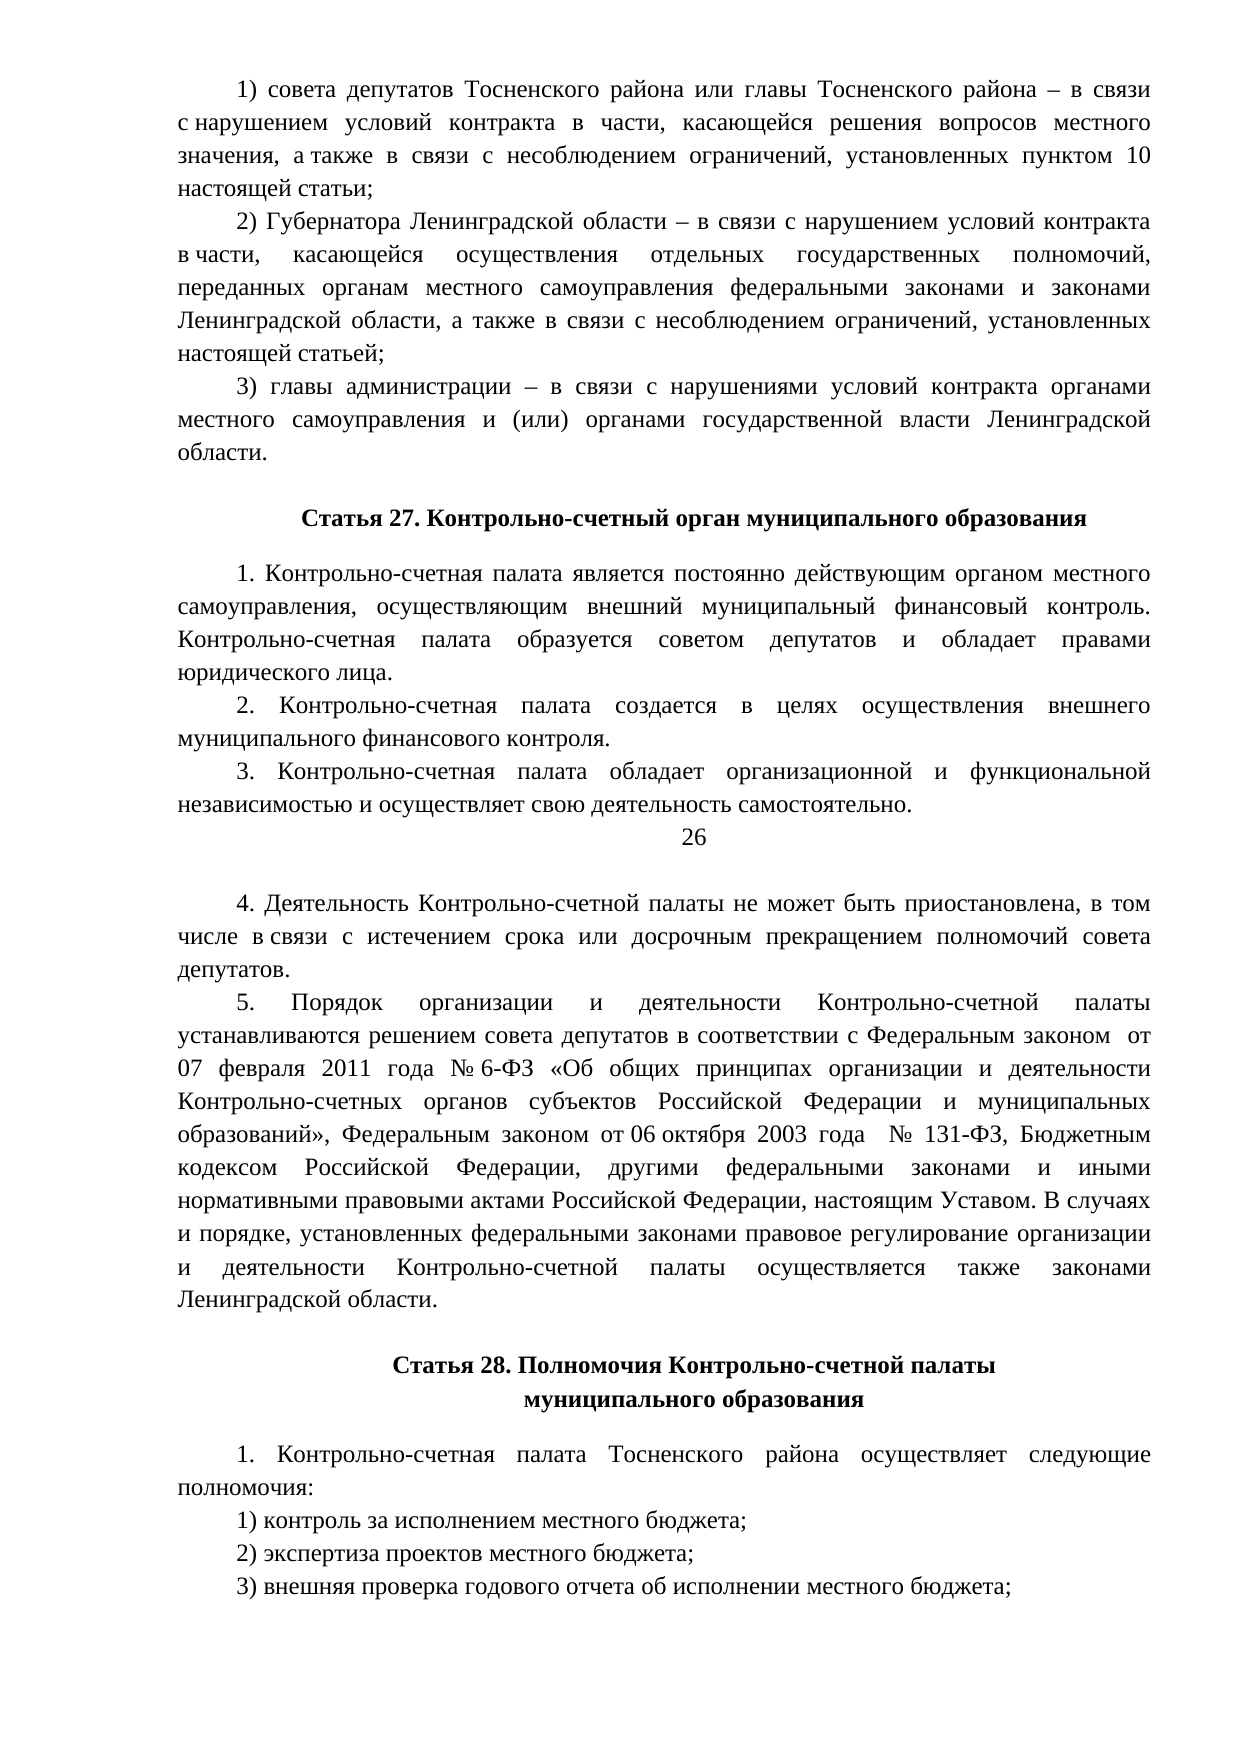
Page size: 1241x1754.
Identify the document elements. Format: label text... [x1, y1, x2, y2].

text 1) контроль за исполнением местного бюджета; [177, 1505, 1152, 1533]
text 3) главы администрации – в связи с нарушениями условий контракта органами местного самоуправления и (или) органами государственной власти Ленинградской области. [177, 371, 1152, 466]
text 1. Контрольно-счетная палата является постоянно действующим органом местного самоуправления, осуществляющим внешний муниципальный финансовый контроль. Контрольно-счетная палата образуется советом депутатов и обладает правами юридического лица. [177, 558, 1152, 686]
text Статья 28. Полномочия Контрольно-счетной палаты [177, 1351, 1152, 1379]
text 2) экспертиза проектов местного бюджета; [177, 1538, 1152, 1566]
text 1. Контрольно-счетная палата Тосненского района осуществляет следующие полномочия: [177, 1439, 1152, 1500]
text 3. Контрольно-счетная палата обладает организационной и функциональной независимостью и осуществляет свою деятельность самостоятельно. [177, 756, 1152, 818]
text 1) совета депутатов Тосненского района или главы Тосненского района – в связи с нарушением условий контракта в части, касающейся решения вопросов местного значения, а также в связи с несоблюдением ограничений, установленных пунктом 10 настоящей статьи; [177, 74, 1152, 202]
text 5. Порядок организации и деятельности Контрольно-счетной палаты устанавливаются решением совета депутатов в соответствии с Федеральным законом от 07 февраля 2011 года № 6-ФЗ «Об общих принципах организации и деятельности Контрольно-счетных органов субъектов Российской Федерации и муниципальных образований», Федеральным законом от 06 октября 2003 года № 131-ФЗ, Бюджетным кодексом Российской Федерации, другими федеральными законами и иными нормативными правовыми актами Российской Федерации, настоящим Уставом. В случаях и порядке, установленных федеральными законами правовое регулирование организации и деятельности Контрольно-счетной палаты осуществляется также законами Ленинградской области. [177, 987, 1152, 1313]
text муниципального образования [177, 1384, 1152, 1412]
text 2. Контрольно-счетная палата создается в целях осуществления внешнего муниципального финансового контроля. [177, 690, 1152, 752]
text 4. Деятельность Контрольно-счетной палаты не может быть приостановлена, в том числе в связи с истечением срока или досрочным прекращением полномочий совета депутатов. [177, 888, 1152, 983]
text 26 [177, 822, 1152, 851]
text 3) внешняя проверка годового отчета об исполнении местного бюджета; [177, 1571, 1152, 1599]
text 2) Губернатора Ленинградской области – в связи с нарушением условий контракта в части, касающейся осуществления отдельных государственных полномочий, переданных органам местного самоуправления федеральными законами и законами Ленинградской области, а также в связи с несоблюдением ограничений, установленных настоящей статьей; [177, 206, 1152, 367]
text Статья 27. Контрольно-счетный орган муниципального образования [177, 503, 1152, 532]
